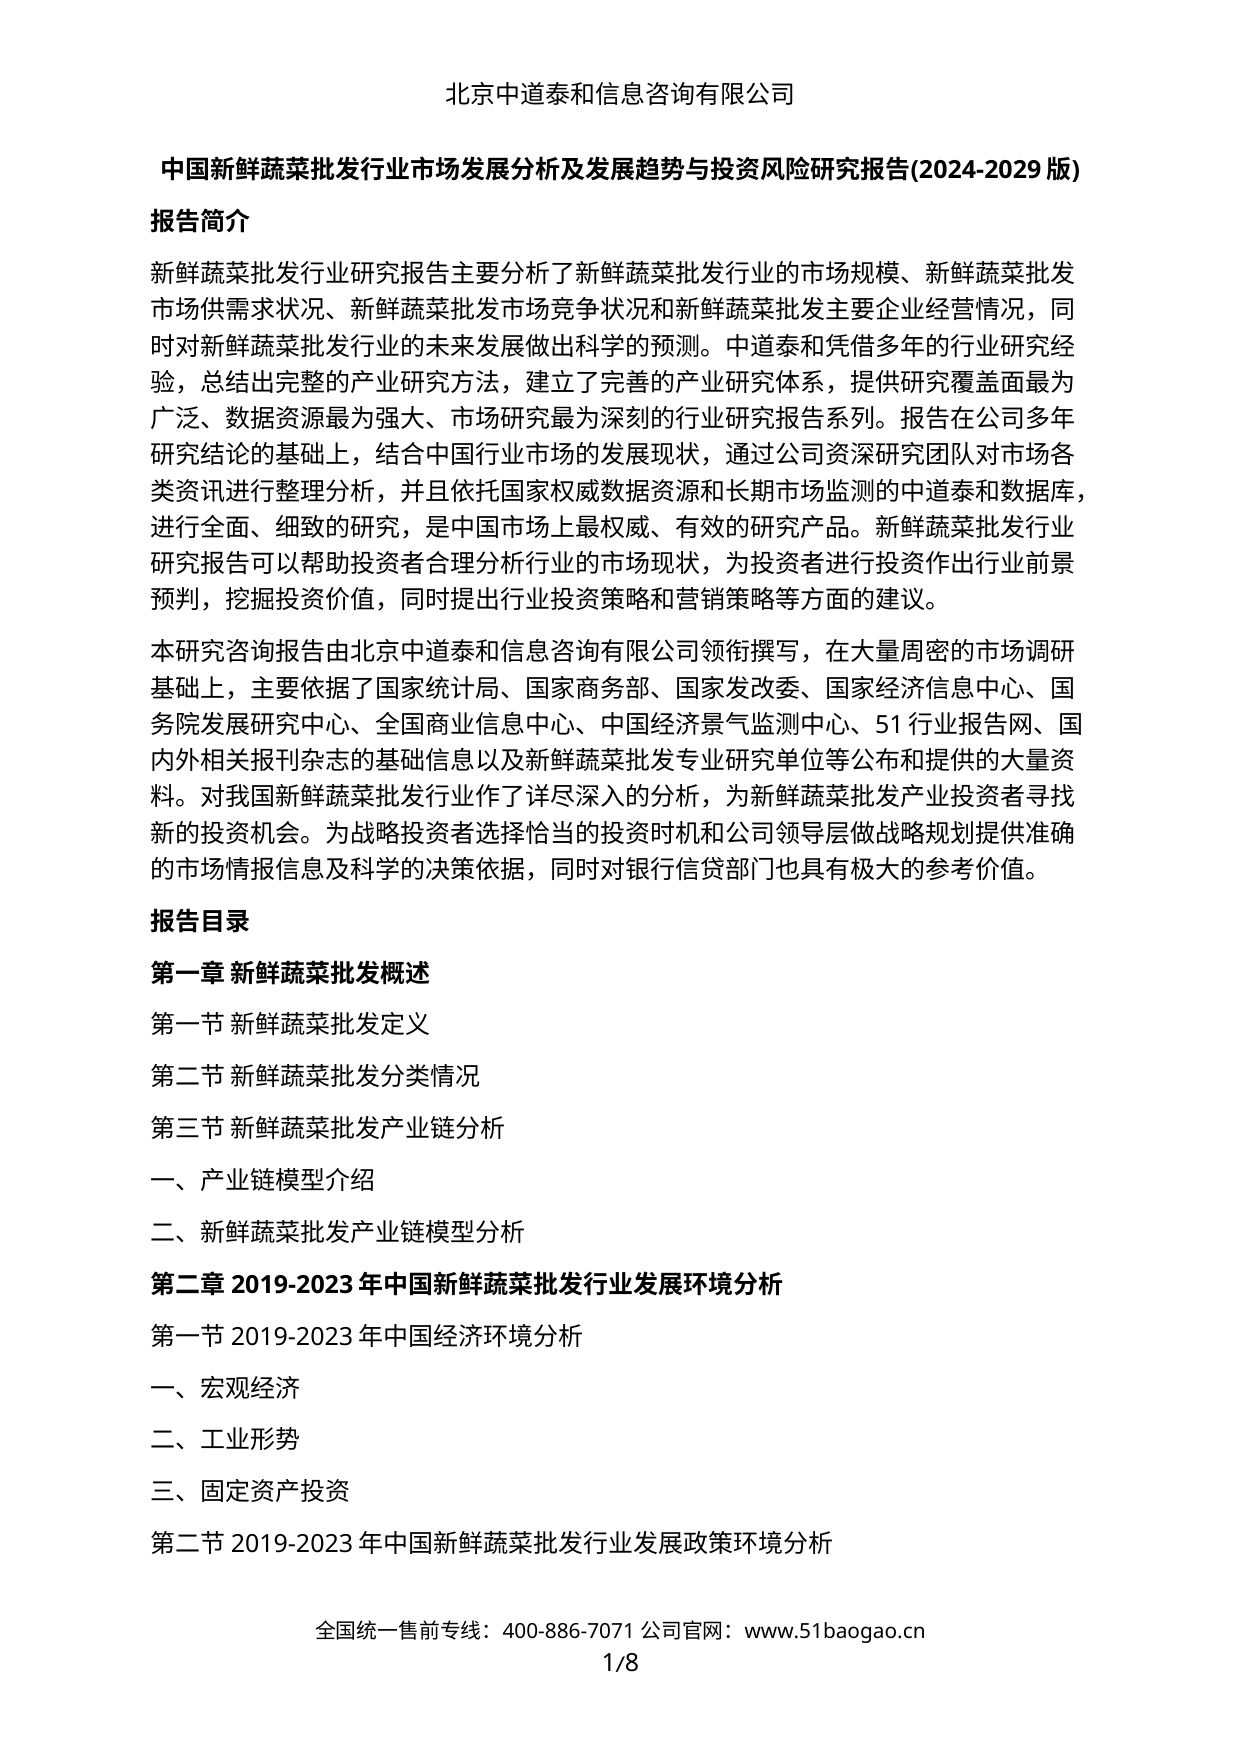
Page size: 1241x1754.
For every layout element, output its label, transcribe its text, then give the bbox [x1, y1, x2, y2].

text 第三节 新鲜蔬菜批发产业链分析 [150, 1109, 1090, 1145]
text 第一节 2019-2023年中国经济环境分析 [150, 1316, 1090, 1352]
text 第二节 新鲜蔬菜批发分类情况 [150, 1057, 1090, 1093]
text 本研究咨询报告由北京中道泰和信息咨询有限公司领衔撰写，在大量周密的市场调研基础上，主要依据了国家统计局、国家商务部、国家发改委、国家经济信息中心、国务院发展研究中心、全国商业信息中心、中国经济景气监测中心、51行业报告网、国内外相关报刊杂志的基础信息以及新鲜蔬菜批发专业研究单位等公布和提供的大量资料。对我国新鲜蔬菜批发行业作了详尽深入的分析，为新鲜蔬菜批发产业投资者寻找新的投资机会。为战略投资者选择恰当的投资时机和公司领导层做战略规划提供准确的市场情报信息及科学的决策依据，同时对银行信贷部门也具有极大的参考价值。 [150, 632, 1090, 886]
text 二、工业形势 [150, 1420, 1090, 1456]
text 第二章 2019-2023年中国新鲜蔬菜批发行业发展环境分析 [150, 1264, 1090, 1301]
text 报告目录 [150, 901, 1090, 937]
text 第二节 2019-2023年中国新鲜蔬菜批发行业发展政策环境分析 [150, 1524, 1090, 1560]
text 第一章 新鲜蔬菜批发概述 [150, 953, 1090, 989]
text 新鲜蔬菜批发行业研究报告主要分析了新鲜蔬菜批发行业的市场规模、新鲜蔬菜批发市场供需求状况、新鲜蔬菜批发市场竞争状况和新鲜蔬菜批发主要企业经营情况，同时对新鲜蔬菜批发行业的未来发展做出科学的预测。中道泰和凭借多年的行业研究经验，总结出完整的产业研究方法，建立了完善的产业研究体系，提供研究覆盖面最为广泛、数据资源最为强大、市场研究最为深刻的行业研究报告系列。报告在公司多年研究结论的基础上，结合中国行业市场的发展现状，通过公司资深研究团队对市场各类资讯进行整理分析，并且依托国家权威数据资源和长期市场监测的中道泰和数据库，进行全面、细致的研究，是中国市场上最权威、有效的研究产品。新鲜蔬菜批发行业研究报告可以帮助投资者合理分析行业的市场现状，为投资者进行投资作出行业前景预判，挖掘投资价值，同时提出行业投资策略和营销策略等方面的建议。 [150, 254, 1090, 616]
text 中国新鲜蔬菜批发行业市场发展分析及发展趋势与投资风险研究报告(2024-2029版) [150, 150, 1090, 186]
text 第一节 新鲜蔬菜批发定义 [150, 1005, 1090, 1041]
text 二、新鲜蔬菜批发产业链模型分析 [150, 1212, 1090, 1249]
text 一、宏观经济 [150, 1368, 1090, 1404]
text 报告简介 [150, 202, 1090, 238]
text 一、产业链模型介绍 [150, 1161, 1090, 1197]
text 三、固定资产投资 [150, 1472, 1090, 1508]
